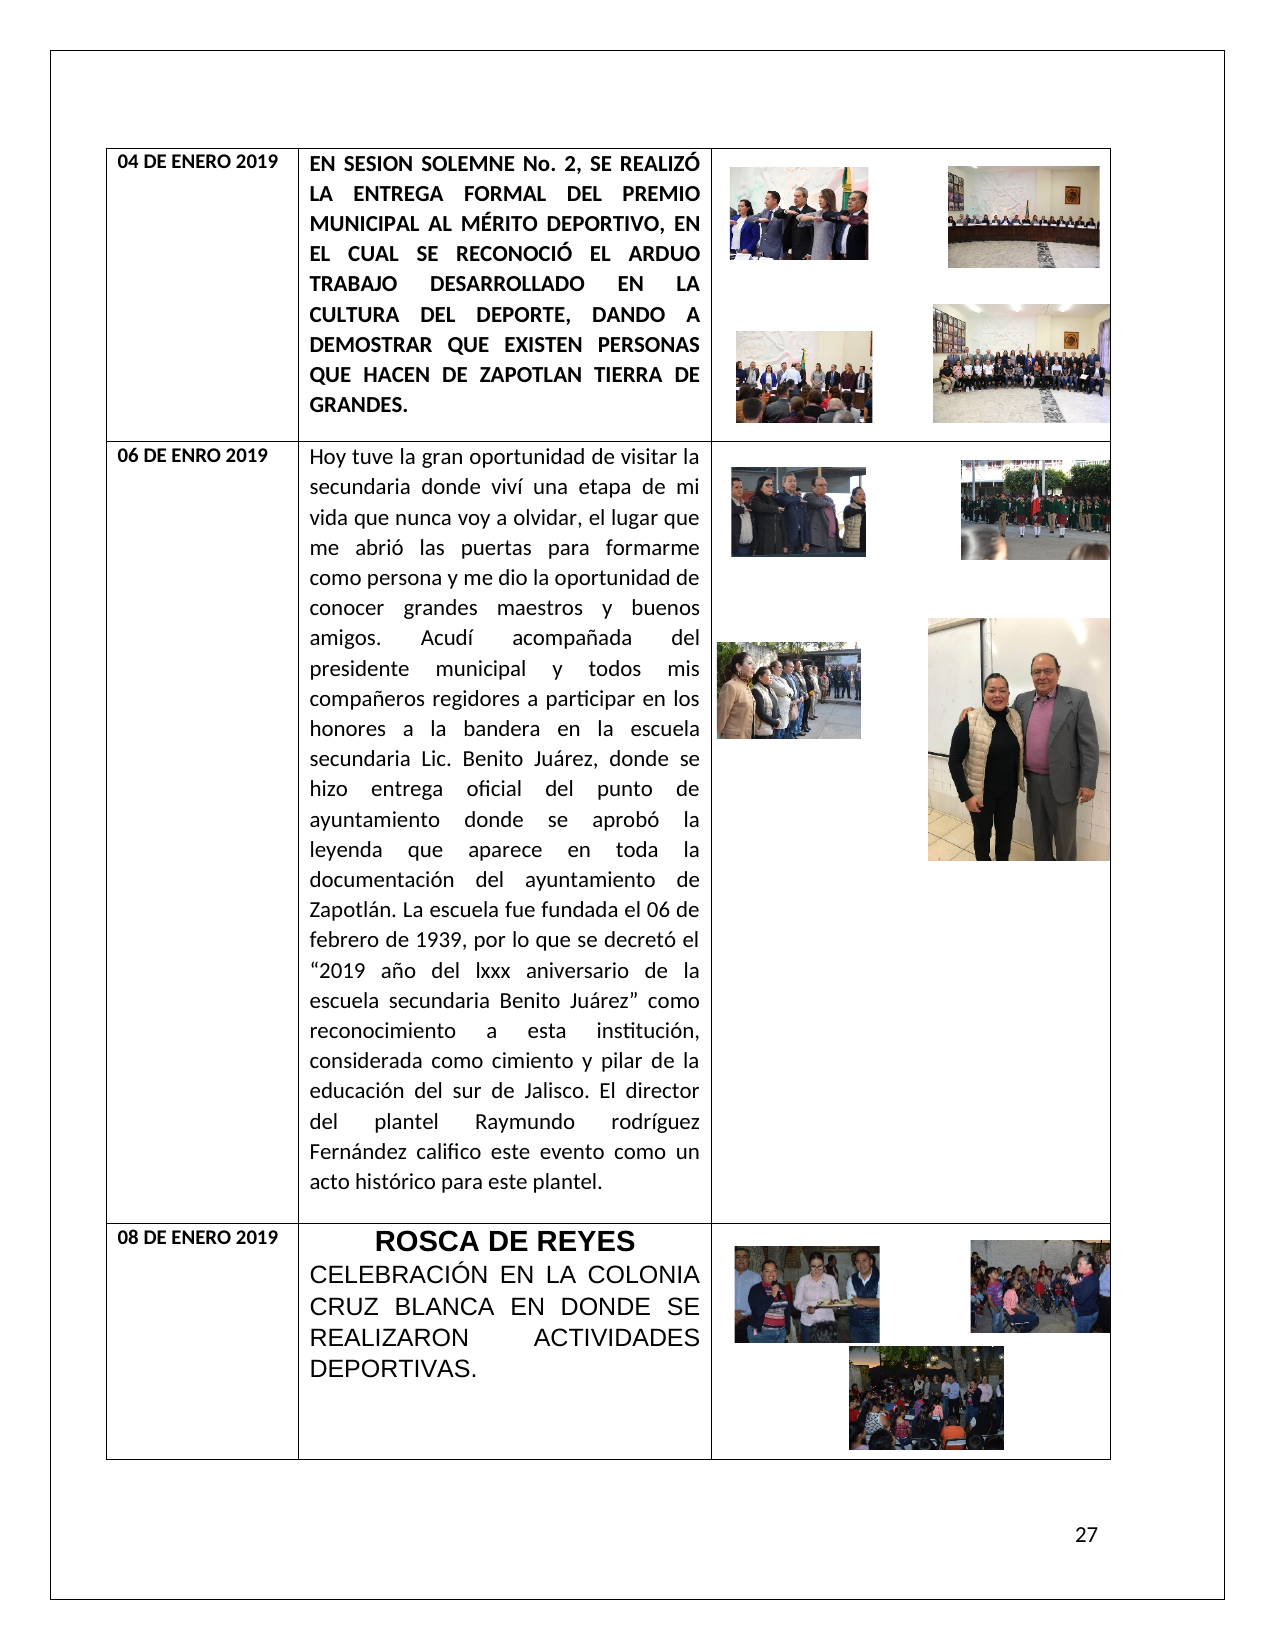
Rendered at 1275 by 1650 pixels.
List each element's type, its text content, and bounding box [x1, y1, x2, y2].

table_cell 06 DE ENRO 2019 [107, 442, 298, 1223]
table_cell EN SESION SOLEMNE No. 2, SE REALIZÓ LA ENTREGA FORMAL DEL PREMIO MUNICIPAL AL MÉRITO DEPORTIVO, EN EL CUAL SE RECONOCIÓ EL ARDUO TRABAJO DESARROLLADO EN LA CULTURA DEL DEPORTE, DANDO A DEMOSTRAR QUE EXISTEN PERSONAS QUE HACEN DE ZAPOTLAN TIERRA DE GRANDES. [299, 149, 711, 441]
table_cell [712, 1224, 1110, 1458]
picture [729, 167, 869, 260]
table_cell ROSCA DE REYES CELEBRACIÓN EN LA COLONIA CRUZ BLANCA EN DONDE SE REALIZARON ACTIVIDADES DEPORTIVAS. [299, 1224, 711, 1458]
picture [849, 1346, 1004, 1450]
picture [933, 304, 1110, 423]
picture [731, 467, 866, 557]
picture [928, 618, 1110, 861]
table_cell 04 DE ENERO 2019 [107, 149, 298, 441]
picture [961, 460, 1110, 560]
table_cell [712, 442, 1110, 1223]
table_cell Hoy tuve la gran oportunidad de visitar la secundaria donde viví una etapa de mi vida que nunca voy a olvidar, el lugar que me abrió las puertas para formarme como persona y me dio la oportunidad de conocer grandes maestros y buenos amigos. Acudí acompañada del presidente municipal y todos mis compañeros regidores a participar en los honores a la bandera en la escuela secundaria Lic. Benito Juárez, donde se hizo entrega oficial del punto de ayuntamiento donde se aprobó la leyenda que aparece en toda la documentación del ayuntamiento de Zapotlán. La escuela fue fundada el 06 de febrero de 1939, por lo que se decretó el “2019 año del lxxx aniversario de la escuela secundaria Benito Juárez” como reconocimiento a esta institución, considerada como cimiento y pilar de la educación del sur de Jalisco. El director del plantel Raymundo rodríguez Fernández califico este evento como un acto histórico para este plantel. [299, 442, 711, 1223]
picture [734, 1246, 880, 1343]
table_cell 08 DE ENERO 2019 [107, 1224, 298, 1458]
picture [970, 1240, 1110, 1333]
picture [948, 166, 1100, 268]
picture [736, 331, 873, 423]
picture [716, 642, 861, 739]
table_cell [712, 149, 1110, 441]
